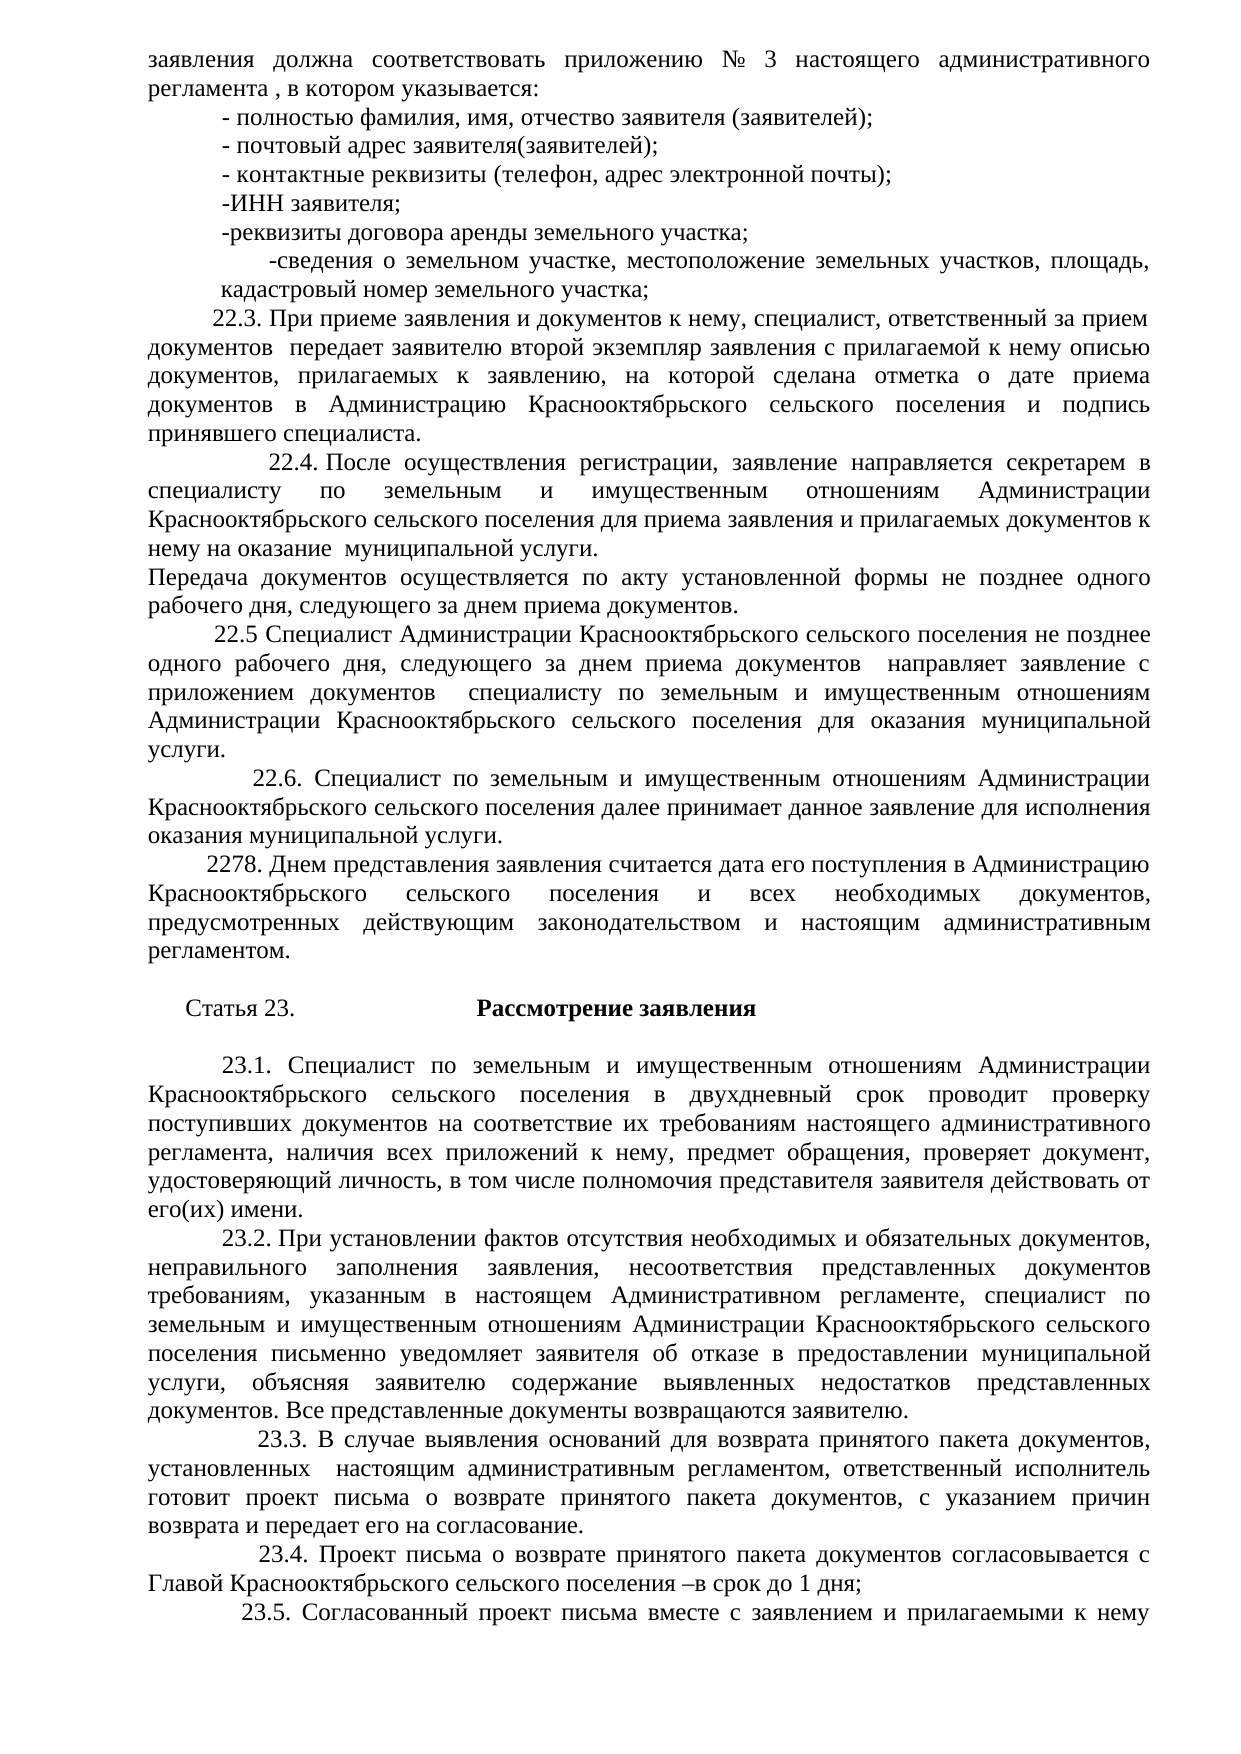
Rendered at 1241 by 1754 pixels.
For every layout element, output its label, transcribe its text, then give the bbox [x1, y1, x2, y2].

text 23.2. При установлении фактов отсутствия необходимых и обязательных документов, неправильного заполнения заявления, несоответствия представленных документов требованиям, указанным в настоящем Административном регламенте, специалист по земельным и имущественным отношениям Администрации Краснооктябрьского сельского поселения письменно уведомляет заявителя об отказе в предоставлении муниципальной услуги, объясняя заявителю содержание выявленных недостатков представленных документов. Все представленные документы возвращаются заявителю. [148, 1223, 1152, 1424]
text 22.4. После осуществления регистрации, заявление направляется секретарем в специалисту по земельным и имущественным отношениям Администрации Краснооктябрьского сельского поселения для приема заявления и прилагаемых документов к нему на оказание муниципальной услуги. [148, 447, 1152, 562]
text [148, 44, 1152, 102]
text -сведения о земельном участке, местоположение земельных участков, площадь, кадастровый номер земельного участка; [148, 246, 1152, 303]
text Статья 23. Рассмотрение заявления [148, 993, 1152, 1022]
text - полностью фамилия, имя, отчество заявителя (заявителей); [148, 102, 1152, 131]
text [148, 1597, 1152, 1626]
text Передача документов осуществляется по акту установленной формы не позднее одного рабочего дня, следующего за днем приема документов. [148, 562, 1152, 619]
text 22.5 Специалист Администрации Краснооктябрьского сельского поселения не позднее одного рабочего дня, следующего за днем приема документов направляет заявление с приложением документов специалисту по земельным и имущественным отношениям Администрации Краснооктябрьского сельского поселения для оказания муниципальной услуги. [148, 619, 1152, 763]
text 23.1. Специалист по земельным и имущественным отношениям Администрации Краснооктябрьского сельского поселения в двухдневный срок проводит проверку поступивших документов на соответствие их требованиям настоящего административного регламента, наличия всех приложений к нему, предмет обращения, проверяет документ, удостоверяющий личность, в том числе полномочия представителя заявителя действовать от его(их) имени. [148, 1051, 1152, 1223]
text -ИНН заявителя; [148, 188, 1152, 217]
text 22.3. При приеме заявления и документов к нему, специалист, ответственный за прием документов передает заявителю второй экземпляр заявления с прилагаемой к нему описью документов, прилагаемых к заявлению, на которой сделана отметка о дате приема документов в Администрацию Краснооктябрьского сельского поселения и подпись принявшего специалиста. [96, 303, 1152, 447]
text 2278. Днем представления заявления считается дата его поступления в Администрацию Краснооктябрьского сельского поселения и всех необходимых документов, предусмотренных действующим законодательством и настоящим административным регламентом. [148, 849, 1152, 964]
text - контактные реквизиты (телефон, адрес электронной почты); [148, 159, 1152, 188]
text 23.4. Проект письма о возврате принятого пакета документов согласовывается с Главой Краснооктябрьского сельского поселения –в срок до 1 дня; [148, 1539, 1152, 1597]
text -реквизиты договора аренды земельного участка; [148, 217, 1152, 246]
text 23.3. В случае выявления оснований для возврата принятого пакета документов, установленных настоящим административным регламентом, ответственный исполнитель готовит проект письма о возврате принятого пакета документов, с указанием причин возврата и передает его на согласование. [148, 1424, 1152, 1539]
text 22.6. Специалист по земельным и имущественным отношениям Администрации Краснооктябрьского сельского поселения далее принимает данное заявление для исполнения оказания муниципальной услуги. [148, 763, 1152, 849]
text - почтовый адрес заявителя(заявителей); [148, 131, 1152, 159]
